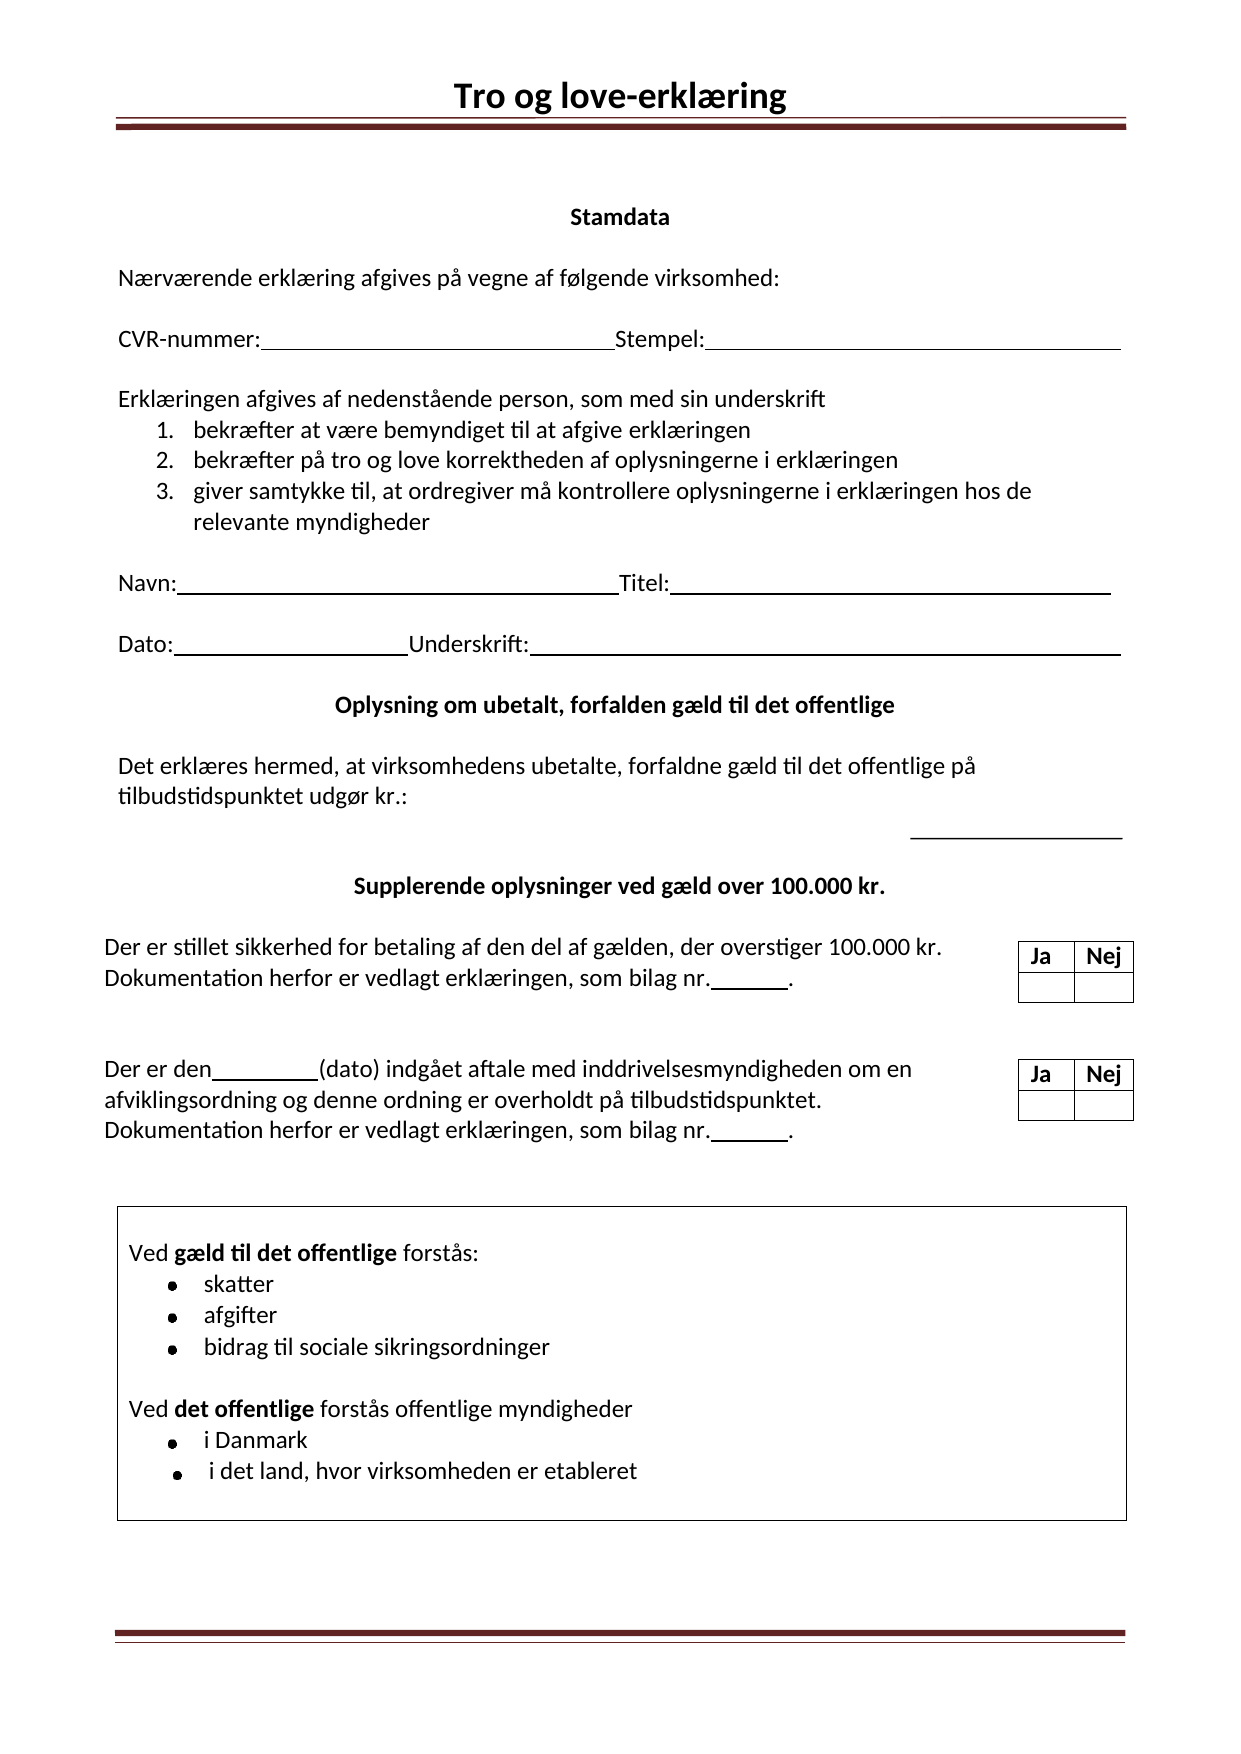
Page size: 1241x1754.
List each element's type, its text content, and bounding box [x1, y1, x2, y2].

subtitle Supplerende oplysninger ved gæld over 100.000 kr. [354, 871, 1146, 901]
subtitle Oplysning om ubetalt, forfalden gæld til det offentlige [335, 689, 1146, 719]
text Dokumentation herfor er vedlagt erklæringen, som bilag nr. . [104, 1114, 1146, 1145]
text Der er stillet sikkerhed for betaling af den del af gælden, der overstiger 100.000 kr. Dokumentation herfor er vedlagt erklæringen, som bilag nr. . [104, 932, 958, 993]
list giver samtykke til, at ordregiver må kontrollere oplysningerne i erklæringen hos de relevante myndigheder [156, 475, 1033, 536]
subtitle Stamdata [104, 201, 1136, 231]
picture [166, 1425, 195, 1488]
list bekræfter at være bemyndiget til at afgive erklæringen [156, 414, 1146, 445]
text CVR-nummer: Stempel: [104, 323, 1135, 353]
text Navn: Titel: [118, 567, 1146, 597]
text Dato: Underskrift: [118, 628, 1146, 658]
text Erklæringen afgives af nedenstående person, som med sin underskrift [118, 384, 1146, 414]
picture [166, 1267, 190, 1363]
text Det erklæres hermed, at virksomhedens ubetalte, forfaldne gæld til det offentlige på tilbudstidspunktet udgør kr.: [118, 750, 979, 811]
text Der er den (dato) indgået aftale med inddrivelsesmyndigheden om en afviklingsordning og denne ordning er overholdt på tilbudstidspunktet. [104, 1053, 914, 1114]
text Nærværende erklæring afgives på vegne af følgende virksomhed: [118, 262, 1146, 292]
list bekræfter på tro og love korrektheden af oplysningerne i erklæringen [156, 445, 1146, 475]
text Tro og love-erklæring [104, 72, 1136, 118]
